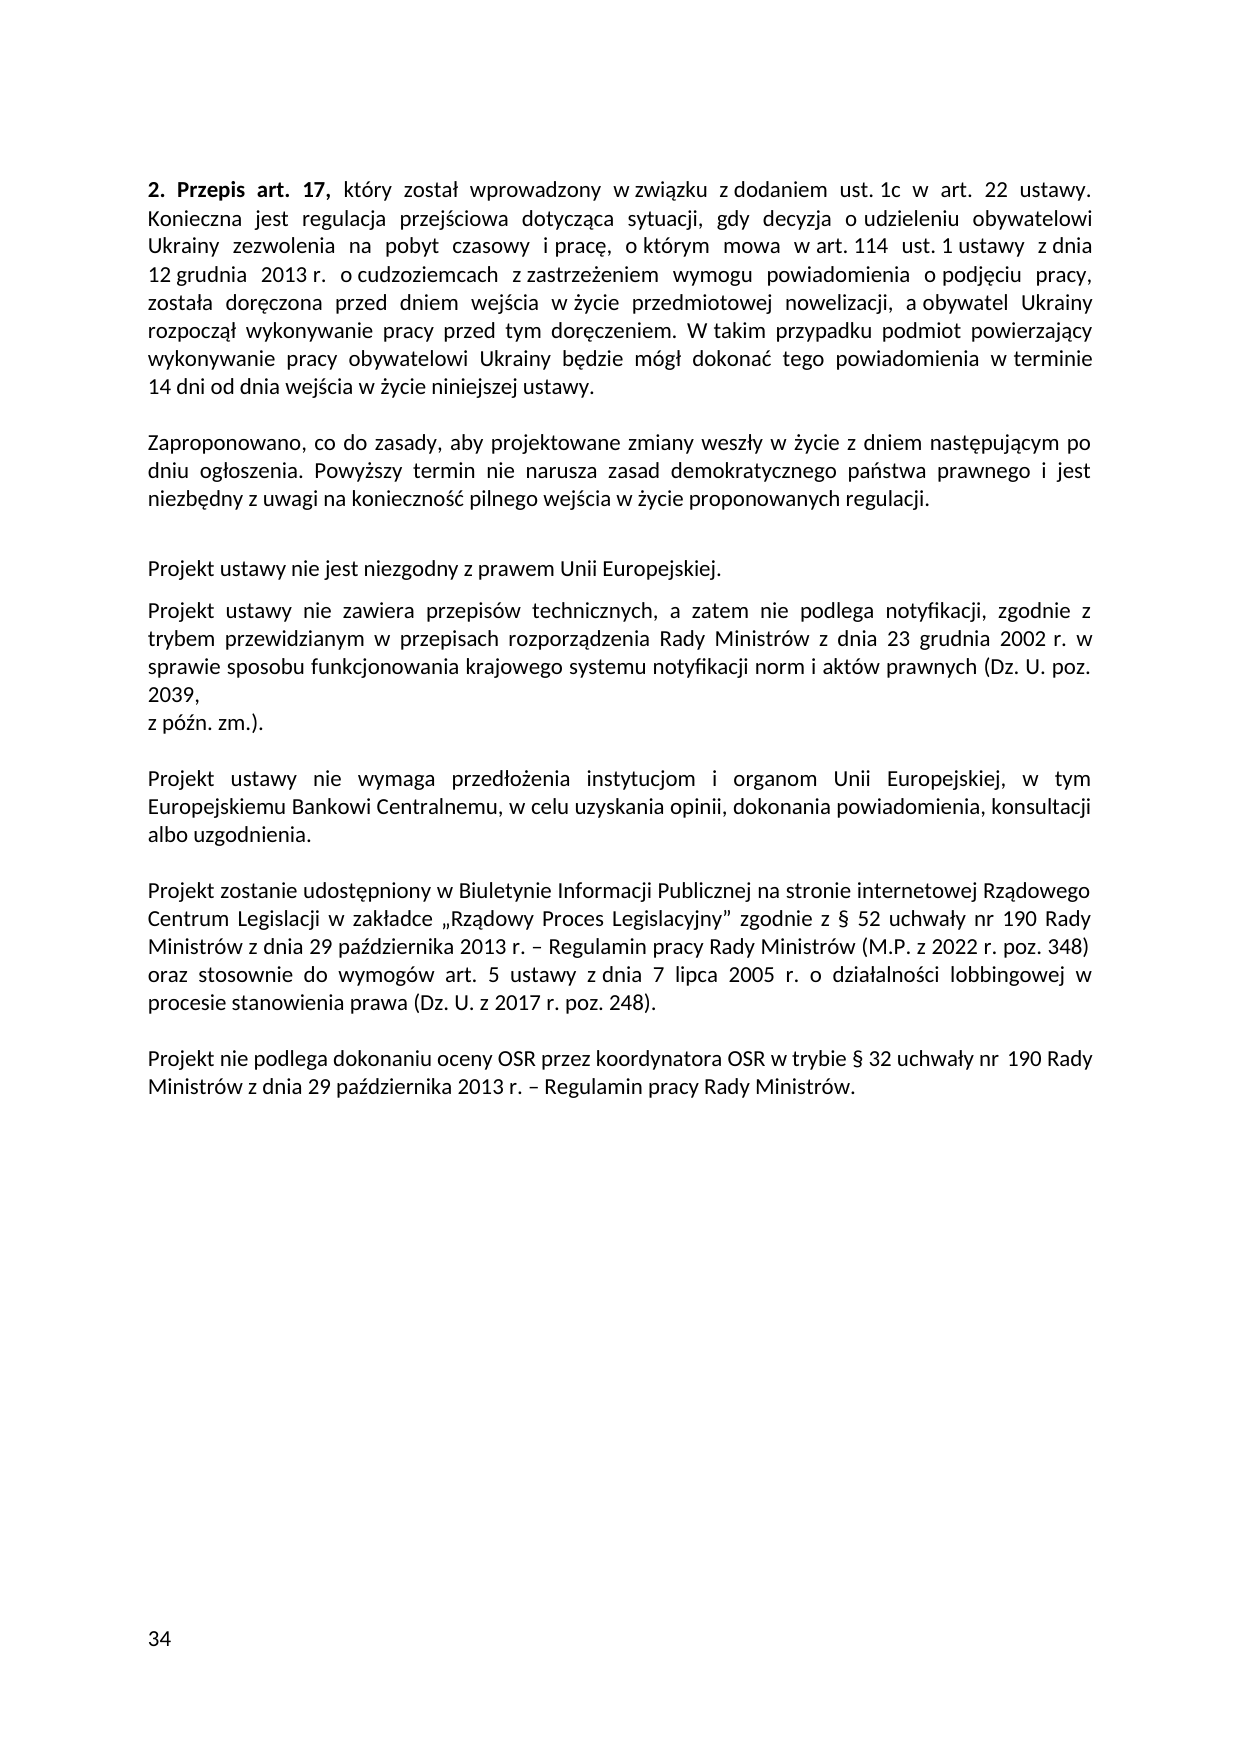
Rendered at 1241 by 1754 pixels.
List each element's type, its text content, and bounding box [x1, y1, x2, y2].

text 2. Przepis art. 17, który został wprowadzony w związku z dodaniem ust. 1c w art. 22 ustawy. Konieczna jest regulacja przejściowa dotycząca sytuacji, gdy decyzja o udzieleniu obywatelowi Ukrainy zezwolenia na pobyt czasowy i pracę, o którym mowa w art. 114 ust. 1 ustawy z dnia 12 grudnia 2013 r. o cudzoziemcach z zastrzeżeniem wymogu powiadomienia o podjęciu pracy, została doręczona przed dniem wejścia w życie przedmiotowej nowelizacji, a obywatel Ukrainy rozpoczął wykonywanie pracy przed tym doręczeniem. W takim przypadku podmiot powierzający wykonywanie pracy obywatelowi Ukrainy będzie mógł dokonać tego powiadomienia w terminie 14 dni od dnia wejścia w życie niniejszej ustawy. [148, 176, 1093, 400]
text Projekt zostanie udostępniony w Biuletynie Informacji Publicznej na stronie internetowej Rządowego Centrum Legislacji w zakładce „Rządowy Proces Legislacyjny” zgodnie z § 52 uchwały nr 190 Rady Ministrów z dnia 29 października 2013 r. – Regulamin pracy Rady Ministrów (M.P. z 2022 r. poz. 348) oraz stosownie do wymogów art. 5 ustawy z dnia 7 lipca 2005 r. o działalności lobbingowej w procesie stanowienia prawa (Dz. U. z 2017 r. poz. 248). [148, 876, 1093, 1016]
text Zaproponowano, co do zasady, aby projektowane zmiany weszły w życie z dniem następującym po dniu ogłoszenia. Powyższy termin nie narusza zasad demokratycznego państwa prawnego i jest niezbędny z uwagi na konieczność pilnego wejścia w życie proponowanych regulacji. [148, 428, 1093, 512]
text Projekt ustawy nie jest niezgodny z prawem Unii Europejskiej. [148, 554, 1093, 582]
text Projekt ustawy nie zawiera przepisów technicznych, a zatem nie podlega notyfikacji, zgodnie z trybem przewidzianym w przepisach rozporządzenia Rady Ministrów z dnia 23 grudnia 2002 r. w sprawie sposobu funkcjonowania krajowego systemu notyfikacji norm i aktów prawnych (Dz. U. poz. 2039, z późn. zm.). [148, 596, 1093, 736]
text Projekt ustawy nie wymaga przedłożenia instytucjom i organom Unii Europejskiej, w tym Europejskiemu Bankowi Centralnemu, w celu uzyskania opinii, dokonania powiadomienia, konsultacji albo uzgodnienia. [148, 764, 1093, 848]
text Projekt nie podlega dokonaniu oceny OSR przez koordynatora OSR w trybie § 32 uchwały nr 190 Rady Ministrów z dnia 29 października 2013 r. – Regulamin pracy Rady Ministrów. [148, 1044, 1093, 1100]
